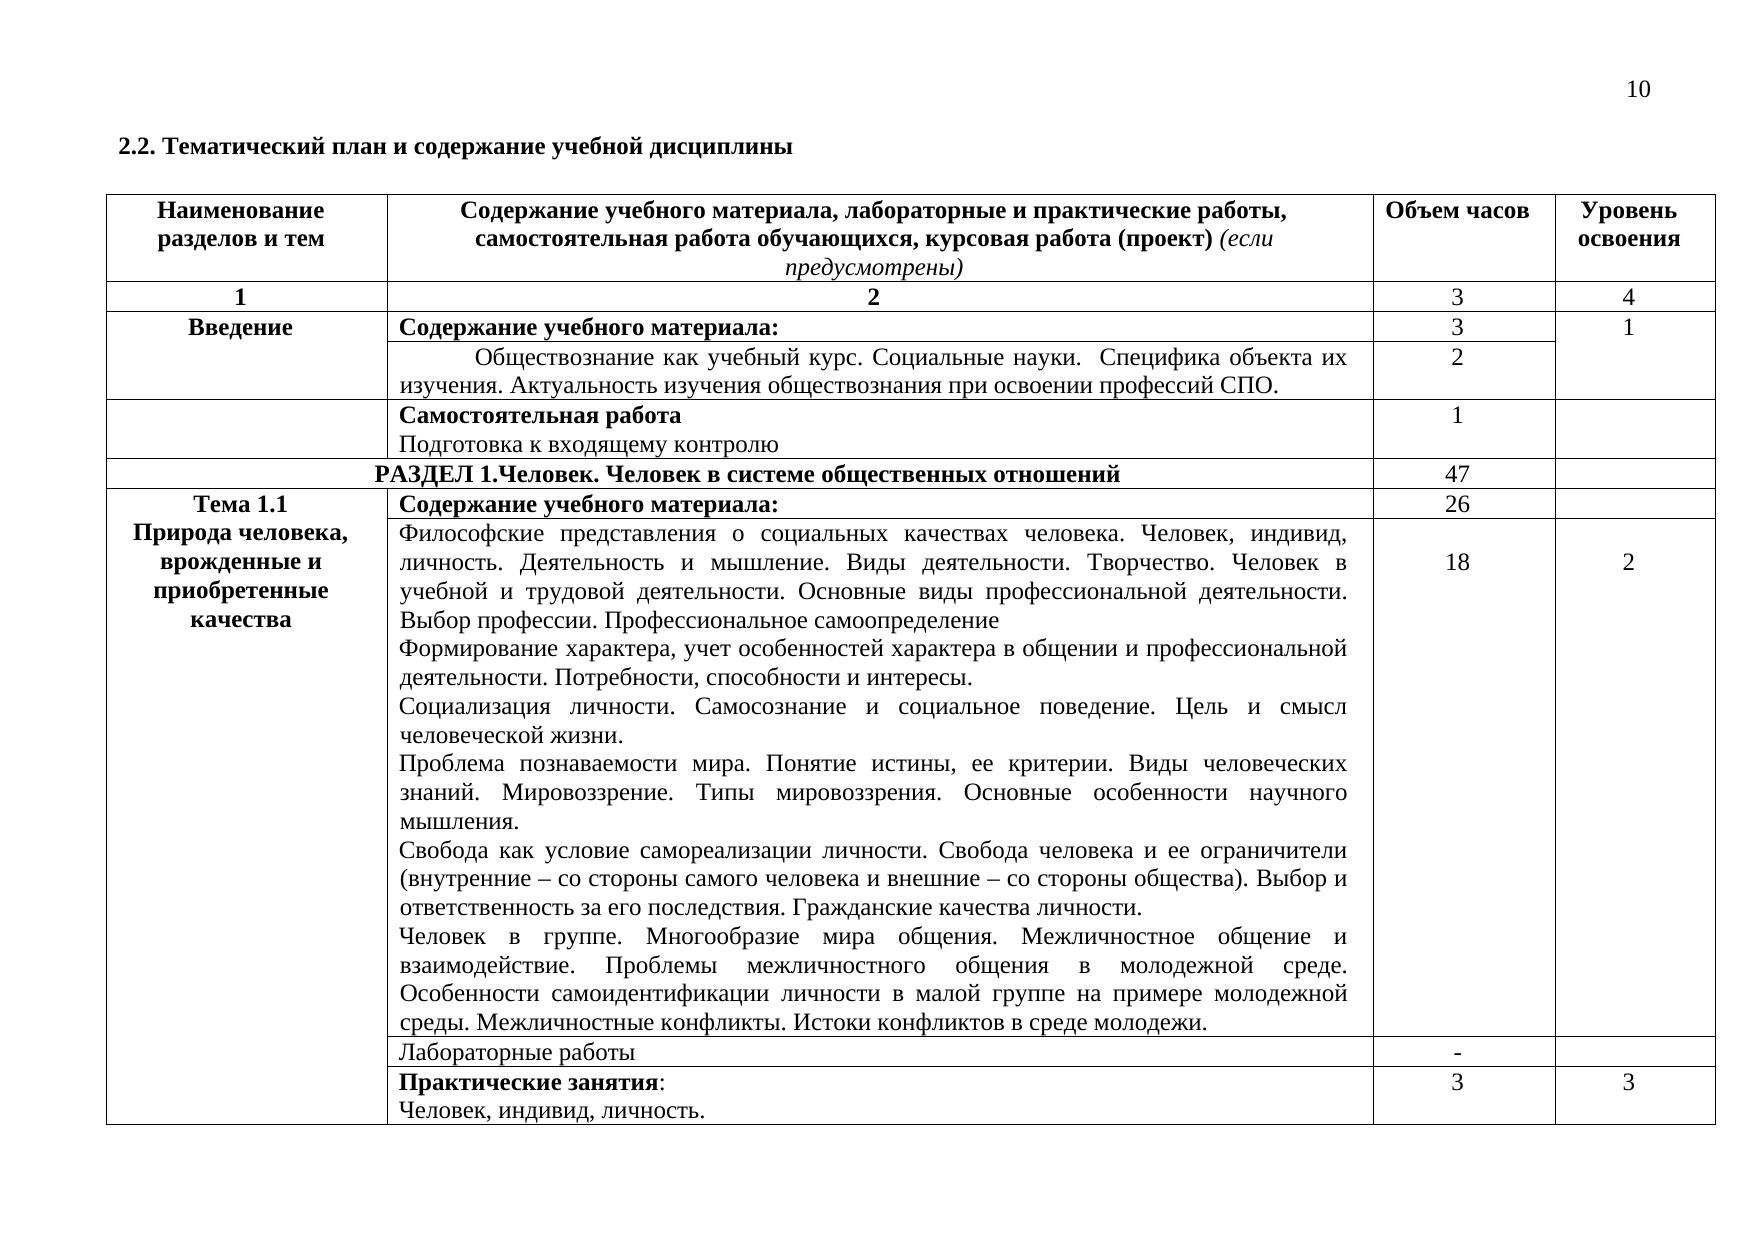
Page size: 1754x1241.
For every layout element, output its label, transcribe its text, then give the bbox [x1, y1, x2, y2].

table_header Содержание учебного материала, лабораторные и практические работы, самостоятельная работа обучающихся, курсовая работа (проект) (если предусмотрены) [388, 195, 1373, 281]
table_cell 2 [1556, 519, 1715, 1036]
table_cell 3 [1374, 1067, 1555, 1124]
table_cell РАЗДЕЛ 1.Человек. Человек в системе общественных отношений [107, 459, 1373, 488]
table_cell Философские представления о социальных качествах человека. Человек, индивид, личность. Деятельность и мышление. Виды деятельности. Творчество. Человек в учебной и трудовой деятельности. Основные виды профессиональной деятельности. Выбор профессии. Профессиональное самоопределение Формирование характера, учет особенностей характера в общении и профессиональной деятельности. Потребности, способности и интересы. Социализация личности. Самосознание и социальное поведение. Цель и смысл человеческой жизни. Проблема познаваемости мира. Понятие истины, ее критерии. Виды человеческих знаний. Мировоззрение. Типы мировоззрения. Основные особенности научного мышления. Свобода как условие самореализации личности. Свобода человека и ее ограничители (внутренние – со стороны самого человека и внешние – со стороны общества). Выбор и ответственность за его последствия. Гражданские качества личности. Человек в группе. Многообразие мира общения. Межличностное общение и взаимодействие. Проблемы межличностного общения в молодежной среде. Особенности самоидентификации личности в малой группе на примере молодежной среды. Межличностные конфликты. Истоки конфликтов в среде молодежи. [388, 519, 1373, 1036]
table_cell [1556, 459, 1715, 488]
table_cell 2 [388, 282, 1373, 311]
table_cell 47 [1374, 459, 1555, 488]
table_header Наименование разделов и тем [107, 195, 387, 281]
table_cell [107, 400, 387, 458]
table_cell Обществознание как учебный курс. Социальные науки. Специфика объекта их изучения. Актуальность изучения обществознания при освоении профессий СПО. [388, 342, 1373, 399]
table_header Уровень освоения [1556, 195, 1715, 281]
table_cell Самостоятельная работа Подготовка к входящему контролю [388, 400, 1373, 458]
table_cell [388, 1067, 1373, 1124]
table_cell Введение [107, 312, 387, 399]
table_cell 4 [1556, 282, 1715, 311]
table_cell 2 [1374, 342, 1555, 399]
table_cell 3 [1374, 282, 1555, 311]
table_cell [1556, 489, 1715, 517]
text 2.2. Тематический план и содержание учебной дисциплины [118, 131, 1637, 160]
table_cell [1556, 400, 1715, 458]
table_cell - [1374, 1037, 1555, 1066]
table_cell Тема 1.1 Природа человека, врожденные и приобретенные качества [107, 489, 387, 1124]
table_cell [1556, 1037, 1715, 1066]
table_cell 1 [1556, 312, 1715, 399]
table_cell 3 [1374, 312, 1555, 341]
table_cell 18 [1374, 519, 1555, 1036]
table_cell 26 [1374, 489, 1555, 517]
table_cell Содержание учебного материала: [388, 489, 1373, 517]
table_cell Лабораторные работы [388, 1037, 1373, 1066]
table_cell Содержание учебного материала: [388, 312, 1373, 341]
table_cell 1 [107, 282, 387, 311]
table_cell 1 [1374, 400, 1555, 458]
table_header Объем часов [1374, 195, 1555, 281]
table_cell 3 [1556, 1067, 1715, 1124]
